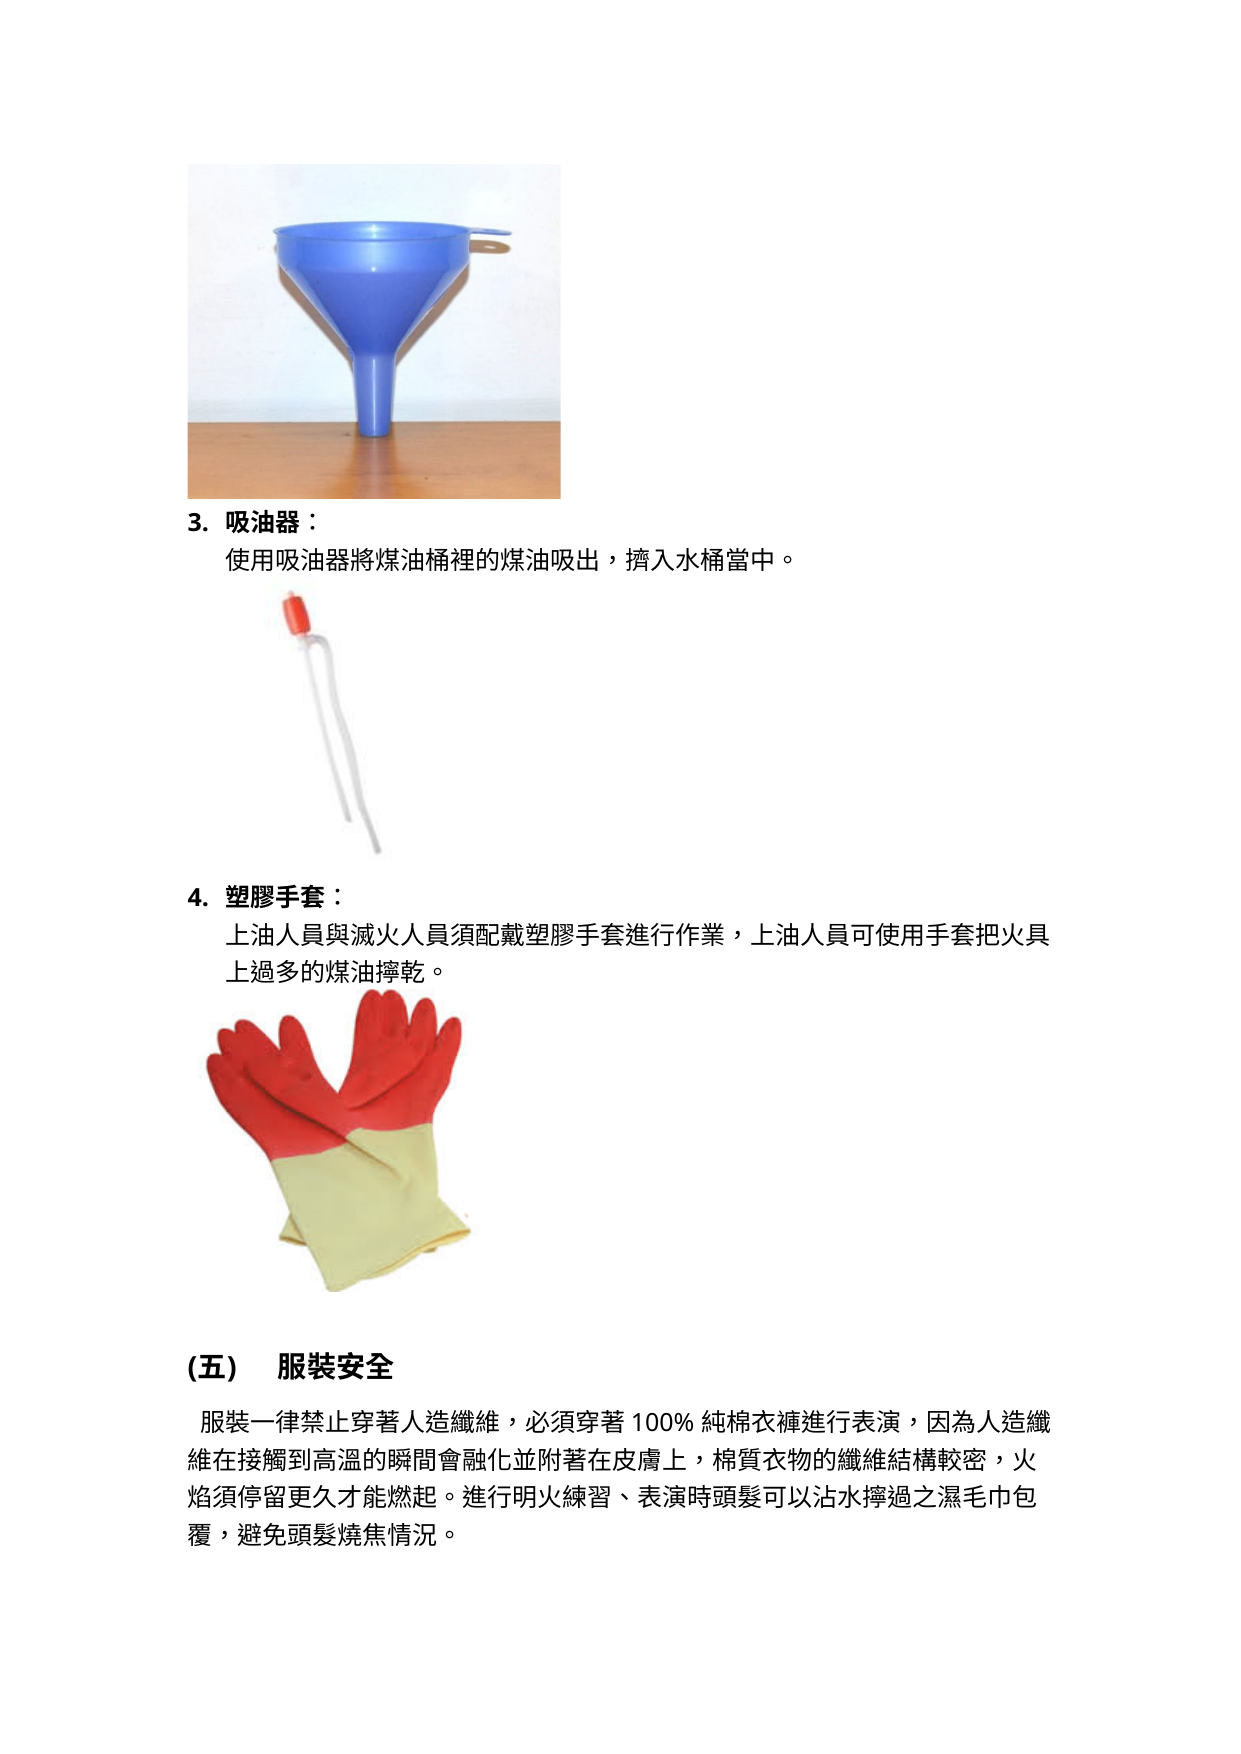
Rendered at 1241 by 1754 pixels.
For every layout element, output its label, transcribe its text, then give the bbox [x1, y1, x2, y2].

picture [187, 989, 490, 1292]
list 使用吸油器將煤油桶裡的煤油吸出，擠入水桶當中。 [225, 539, 1053, 577]
list 塑膠手套： [187, 877, 1053, 914]
picture [187, 577, 477, 866]
list 吸油器： [187, 502, 1053, 539]
text 服裝一律禁止穿著人造纖維，必須穿著100% 純棉衣褲進行表演，因為人造纖維在接觸到高溫的瞬間會融化並附著在皮膚上，棉質衣物的纖維結構較密，火焰須停留更久才能燃起。進行明火練習、表演時頭髮可以沾水擰過之濕毛巾包覆，避免頭髮燒焦情況。 [187, 1402, 1053, 1552]
list 上油人員與滅火人員須配戴塑膠手套進行作業，上油人員可使用手套把火具上過多的煤油擰乾。 [225, 914, 1053, 989]
picture [187, 164, 561, 499]
list 服裝安全 [187, 1327, 1053, 1402]
